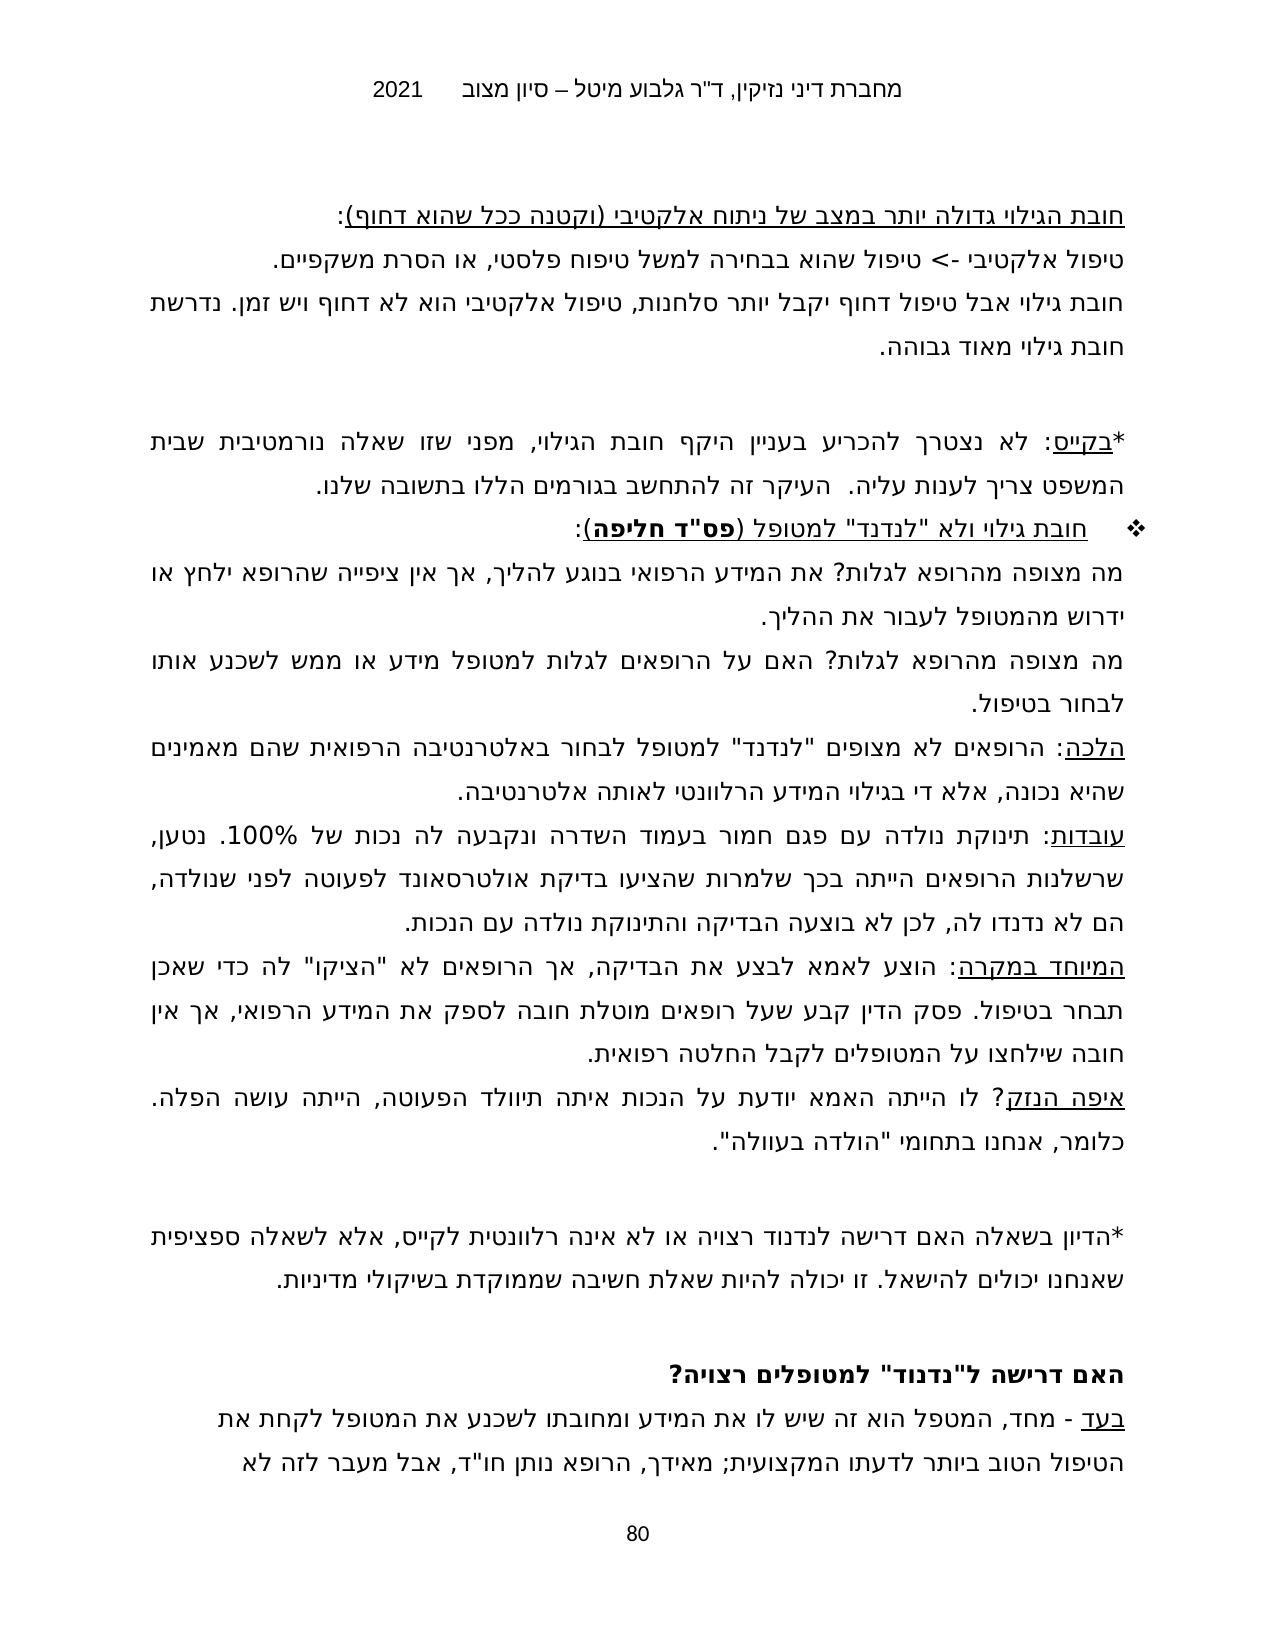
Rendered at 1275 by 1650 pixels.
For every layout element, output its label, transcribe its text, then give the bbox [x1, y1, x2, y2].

text *הדיון בשאלה האם דרישה לנדנוד רצויה או לא אינה רלוונטית לקייס, אלא לשאלה ספציפית שאנחנו יכולים להישאל. זו יכולה להיות שאלת חשיבה שממוקדת בשיקולי מדיניות. [150, 1222, 1125, 1295]
text חובת גילוי אבל טיפול דחוף יקבל יותר סלחנות, טיפול אלקטיבי הוא לא דחוף ויש זמן. נדרשת חובת גילוי מאוד גבוהה. [150, 288, 1125, 361]
text מה מצופה מהרופא לגלות? האם על הרופאים לגלות למטופל מידע או ממש לשכנע אותו לבחור בטיפול. [150, 646, 1125, 719]
text טיפול אלקטיבי -> טיפול שהוא בבחירה למשל טיפוח פלסטי, או הסרת משקפיים. [150, 245, 1125, 274]
text המיוחד במקרה: הוצע לאמא לבצע את הבדיקה, אך הרופאים לא "הציקו" לה כדי שאכן תבחר בטיפול. פסק הדין קבע שעל רופאים מוטלת חובה לספק את המידע הרפואי, אך אין חובה שילחצו על המטופלים לקבל החלטה רפואית. [150, 952, 1125, 1069]
text חובת הגילוי גדולה יותר במצב של ניתוח אלקטיבי (וקטנה ככל שהוא דחוף): [150, 201, 1125, 230]
text *בקייס: לא נצטרך להכריע בעניין היקף חובת הגילוי, מפני שזו שאלה נורמטיבית שבית המשפט צריך לענות עליה. העיקר זה להתחשב בגורמים הללו בתשובה שלנו. [150, 427, 1125, 500]
text איפה הנזק? לו הייתה האמא יודעת על הנכות איתה תיוולד הפעוטה, הייתה עושה הפלה. כלומר, אנחנו בתחומי "הולדה בעוולה". [150, 1083, 1125, 1156]
text עובדות: תינוקת נולדה עם פגם חמור בעמוד השדרה ונקבעה לה נכות של 100%. נטען, שרשלנות הרופאים הייתה בכך שלמרות שהציעו בדיקת אולטרסאונד לפעוטה לפני שנולדה, הם לא נדנדו לה, לכן לא בוצעה הבדיקה והתינוקת נולדה עם הנכות. [150, 821, 1125, 937]
text האם דרישה ל"נדנוד" למטופלים רצויה? [150, 1360, 1125, 1389]
text מה מצופה מהרופא לגלות? את המידע הרפואי בנוגע להליך, אך אין ציפייה שהרופא ילחץ או ידרוש מהמטופל לעבור את ההליך. [150, 558, 1125, 631]
list חובת גילוי ולא "לנדנד" למטופל (פס"ד חליפה): [150, 514, 1125, 544]
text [150, 1404, 1125, 1477]
text הלכה: הרופאים לא מצופים "לנדנד" למטופל לבחור באלטרנטיבה הרפואית שהם מאמינים שהיא נכונה, אלא די בגילוי המידע הרלוונטי לאותה אלטרנטיבה. [150, 733, 1125, 806]
